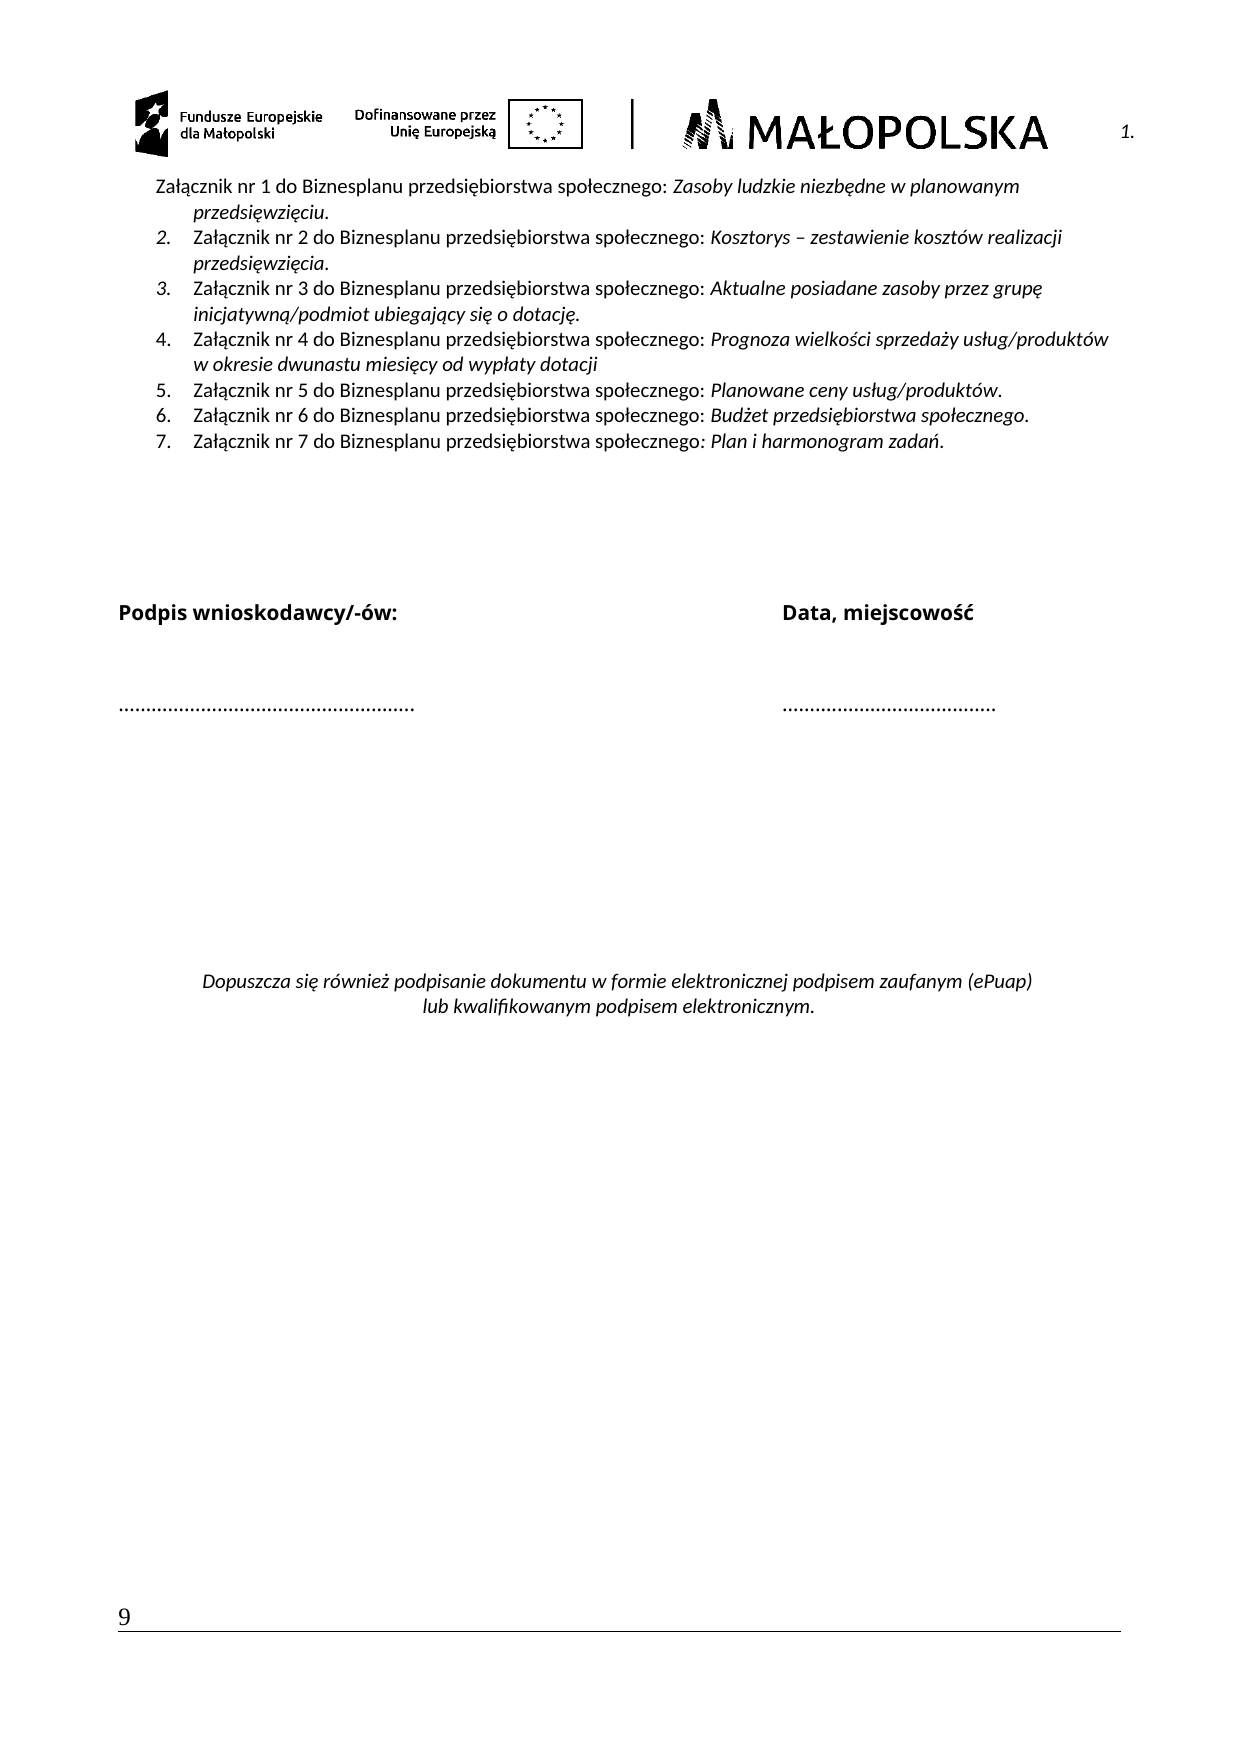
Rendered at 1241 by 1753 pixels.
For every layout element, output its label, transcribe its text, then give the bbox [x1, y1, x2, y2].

list Załącznik nr 1 do Biznesplanu przedsiębiorstwa społecznego: Zasoby ludzkie niezbędne w planowanym przedsięwzięciu. [156, 118, 1122, 224]
list Załącznik nr 7 do Biznesplanu przedsiębiorstwa społecznego: Plan i harmonogram zadań. [156, 428, 1122, 453]
picture [118, 73, 1064, 174]
list Załącznik nr 3 do Biznesplanu przedsiębiorstwa społecznego: Aktualne posiadane zasoby przez grupę inicjatywną/podmiot ubiegający się o dotację. [156, 275, 1122, 326]
text Podpis wnioskodawcy/-ów: Data, miejscowość [118, 598, 1122, 627]
text ………………….………………………….. ……….……………………….. [118, 689, 1122, 718]
list Załącznik nr 2 do Biznesplanu przedsiębiorstwa społecznego: Kosztorys – zestawienie kosztów realizacji przedsięwzięcia. [156, 224, 1122, 275]
list Załącznik nr 4 do Biznesplanu przedsiębiorstwa społecznego: Prognoza wielkości sprzedaży usług/produktów w okresie dwunastu miesięcy od wypłaty dotacji [156, 326, 1122, 377]
list Załącznik nr 5 do Biznesplanu przedsiębiorstwa społecznego: Planowane ceny usług/produktów. [156, 377, 1122, 402]
list Załącznik nr 6 do Biznesplanu przedsiębiorstwa społecznego: Budżet przedsiębiorstwa społecznego. [156, 402, 1122, 428]
text Dopuszcza się również podpisanie dokumentu w formie elektronicznej podpisem zaufanym (ePuap) lub kwalifikowanym podpisem elektronicznym. [118, 968, 1122, 1019]
